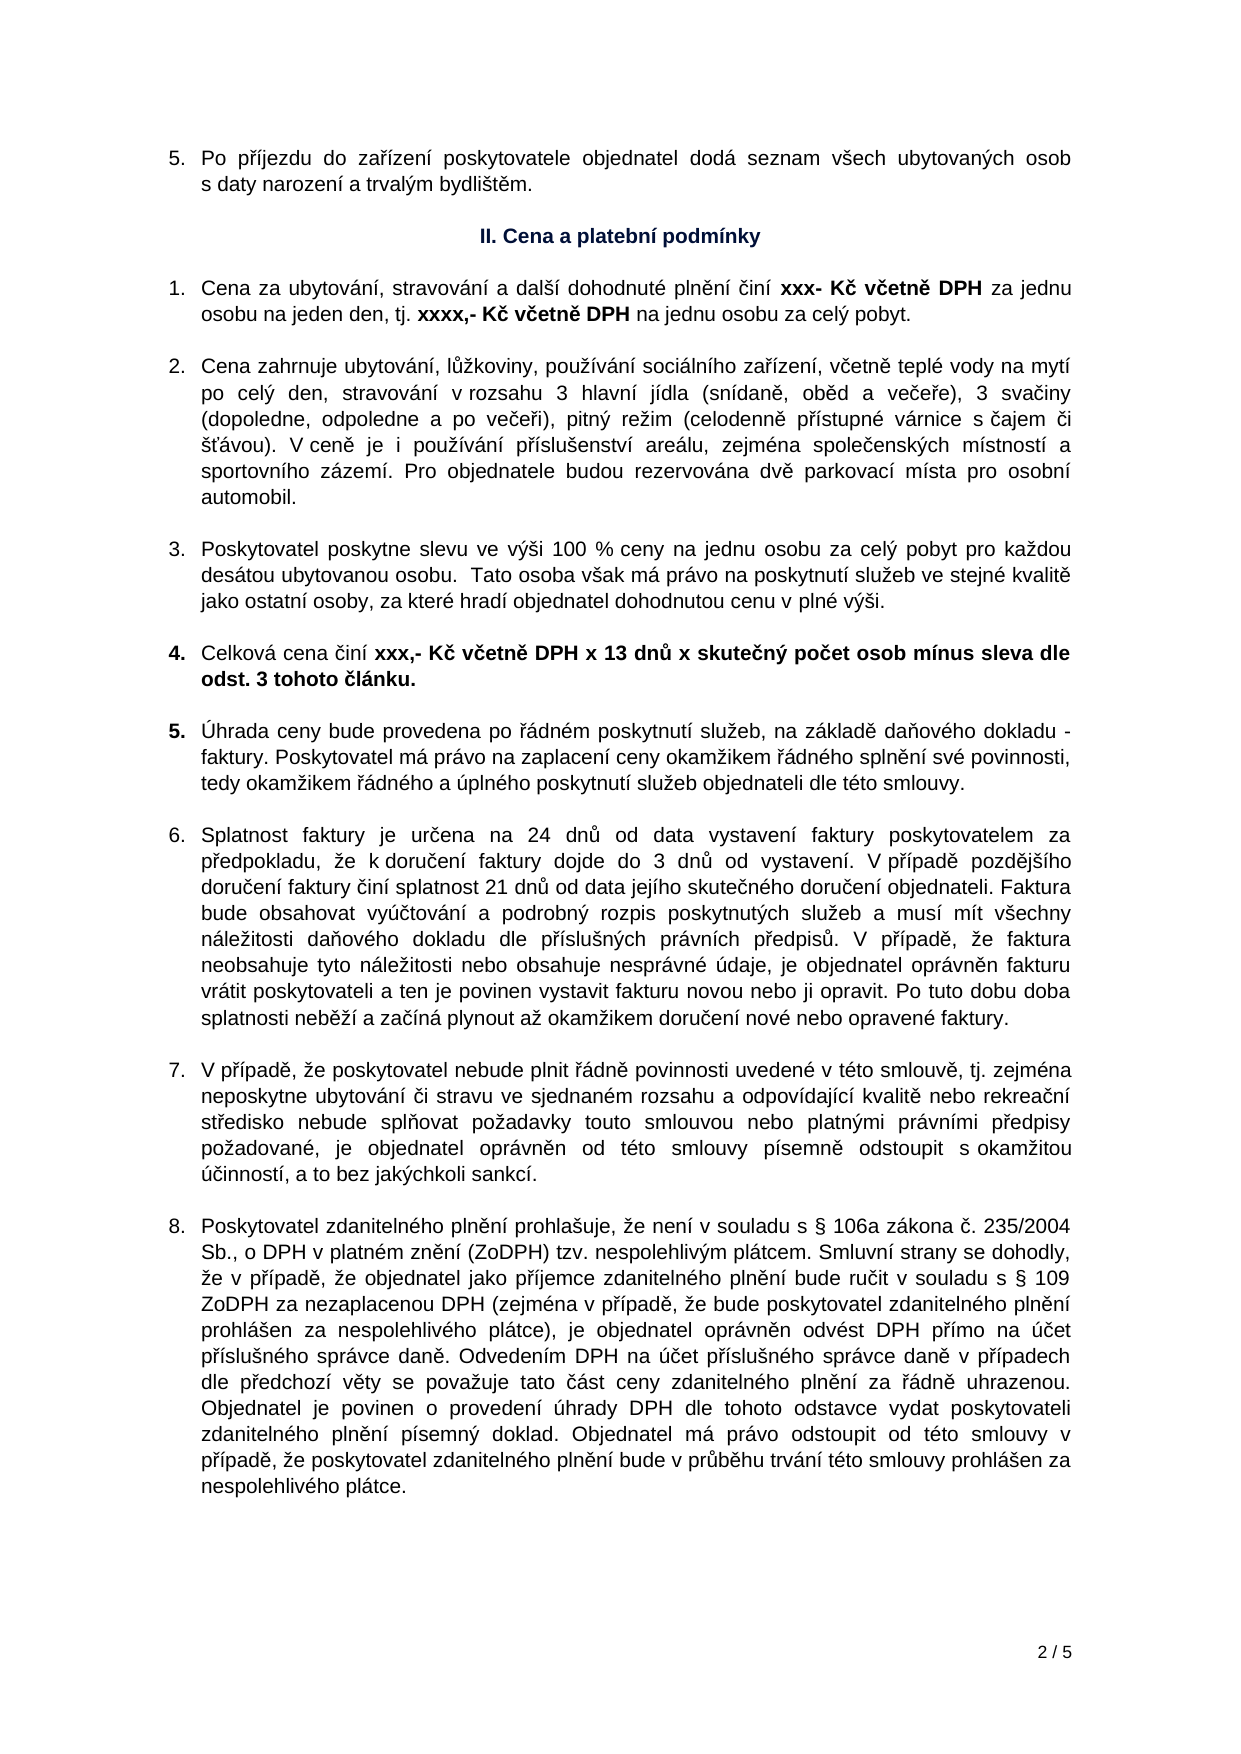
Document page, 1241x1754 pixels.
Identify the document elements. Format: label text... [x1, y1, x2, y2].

list Splatnost faktury je určena na 24 dnů od data vystavení faktury poskytovatelem za předpokladu, že k doručení faktury dojde do 3 dnů od vystavení. V případě pozdějšího doručení faktury činí splatnost 21 dnů od data jejího skutečného doručení objednateli. Faktura bude obsahovat vyúčtování a podrobný rozpis poskytnutých služeb a musí mít všechny náležitosti daňového dokladu dle příslušných právních předpisů. V případě, že faktura neobsahuje tyto náležitosti nebo obsahuje nesprávné údaje, je objednatel oprávněn fakturu vrátit poskytovateli a ten je povinen vystavit fakturu novou nebo ji opravit. Po tuto dobu doba splatnosti neběží a začíná plynout až okamžikem doručení nové nebo opravené faktury. [168, 822, 1072, 1030]
subtitle Cena a platební podmínky [168, 223, 1072, 249]
list V případě, že poskytovatel nebude plnit řádně povinnosti uvedené v této smlouvě, tj. zejména neposkytne ubytování či stravu ve sjednaném rozsahu a odpovídající kvalitě nebo rekreační středisko nebude splňovat požadavky touto smlouvou nebo platnými právními předpisy požadované, je objednatel oprávněn od této smlouvy písemně odstoupit s okamžitou účinností, a to bez jakýchkoli sankcí. [168, 1056, 1072, 1186]
list Po příjezdu do zařízení poskytovatele objednatel dodá seznam všech ubytovaných osob s daty narození a trvalým bydlištěm. [168, 145, 1072, 197]
list Cena zahrnuje ubytování, lůžkoviny, používání sociálního zařízení, včetně teplé vody na mytí po celý den, stravování v rozsahu 3 hlavní jídla (snídaně, oběd a večeře), 3 svačiny (dopoledne, odpoledne a po večeři), pitný režim (celodenně přístupné várnice s čajem či šťávou). V ceně je i používání příslušenství areálu, zejména společenských místností a sportovního zázemí. Pro objednatele budou rezervována dvě parkovací místa pro osobní automobil. [168, 353, 1072, 509]
list Celková cena činí xxx,- Kč včetně DPH x 13 dnů x skutečný počet osob mínus sleva dle odst. 3 tohoto článku. [168, 639, 1072, 692]
list Úhrada ceny bude provedena po řádném poskytnutí služeb, na základě daňového dokladu - faktury. Poskytovatel má právo na zaplacení ceny okamžikem řádného splnění své povinnosti, tedy okamžikem řádného a úplného poskytnutí služeb objednateli dle této smlouvy. [168, 718, 1072, 796]
list Poskytovatel zdanitelného plnění prohlašuje, že není v souladu s § 106a zákona č. 235/2004 Sb., o DPH v platném znění (ZoDPH) tzv. nespolehlivým plátcem. Smluvní strany se dohodly, že v případě, že objednatel jako příjemce zdanitelného plnění bude ručit v souladu s § 109 ZoDPH za nezaplacenou DPH (zejména v případě, že bude poskytovatel zdanitelného plnění prohlášen za nespolehlivého plátce), je objednatel oprávněn odvést DPH přímo na účet příslušného správce daně. Odvedením DPH na účet příslušného správce daně v případech dle předchozí věty se považuje tato část ceny zdanitelného plnění za řádně uhrazenou. Objednatel je povinen o provedení úhrady DPH dle tohoto odstavce vydat poskytovateli zdanitelného plnění písemný doklad. Objednatel má právo odstoupit od této smlouvy v případě, že poskytovatel zdanitelného plnění bude v průběhu trvání této smlouvy prohlášen za nespolehlivého plátce. [168, 1212, 1072, 1499]
list Poskytovatel poskytne slevu ve výši 100 % ceny na jednu osobu za celý pobyt pro každou desátou ubytovanou osobu. Tato osoba však má právo na poskytnutí služeb ve stejné kvalitě jako ostatní osoby, za které hradí objednatel dohodnutou cenu v plné výši. [168, 535, 1072, 613]
list Cena za ubytování, stravování a další dohodnuté plnění činí xxx- Kč včetně DPH za jednu osobu na jeden den, tj. xxxx,- Kč včetně DPH na jednu osobu za celý pobyt. [168, 275, 1072, 327]
